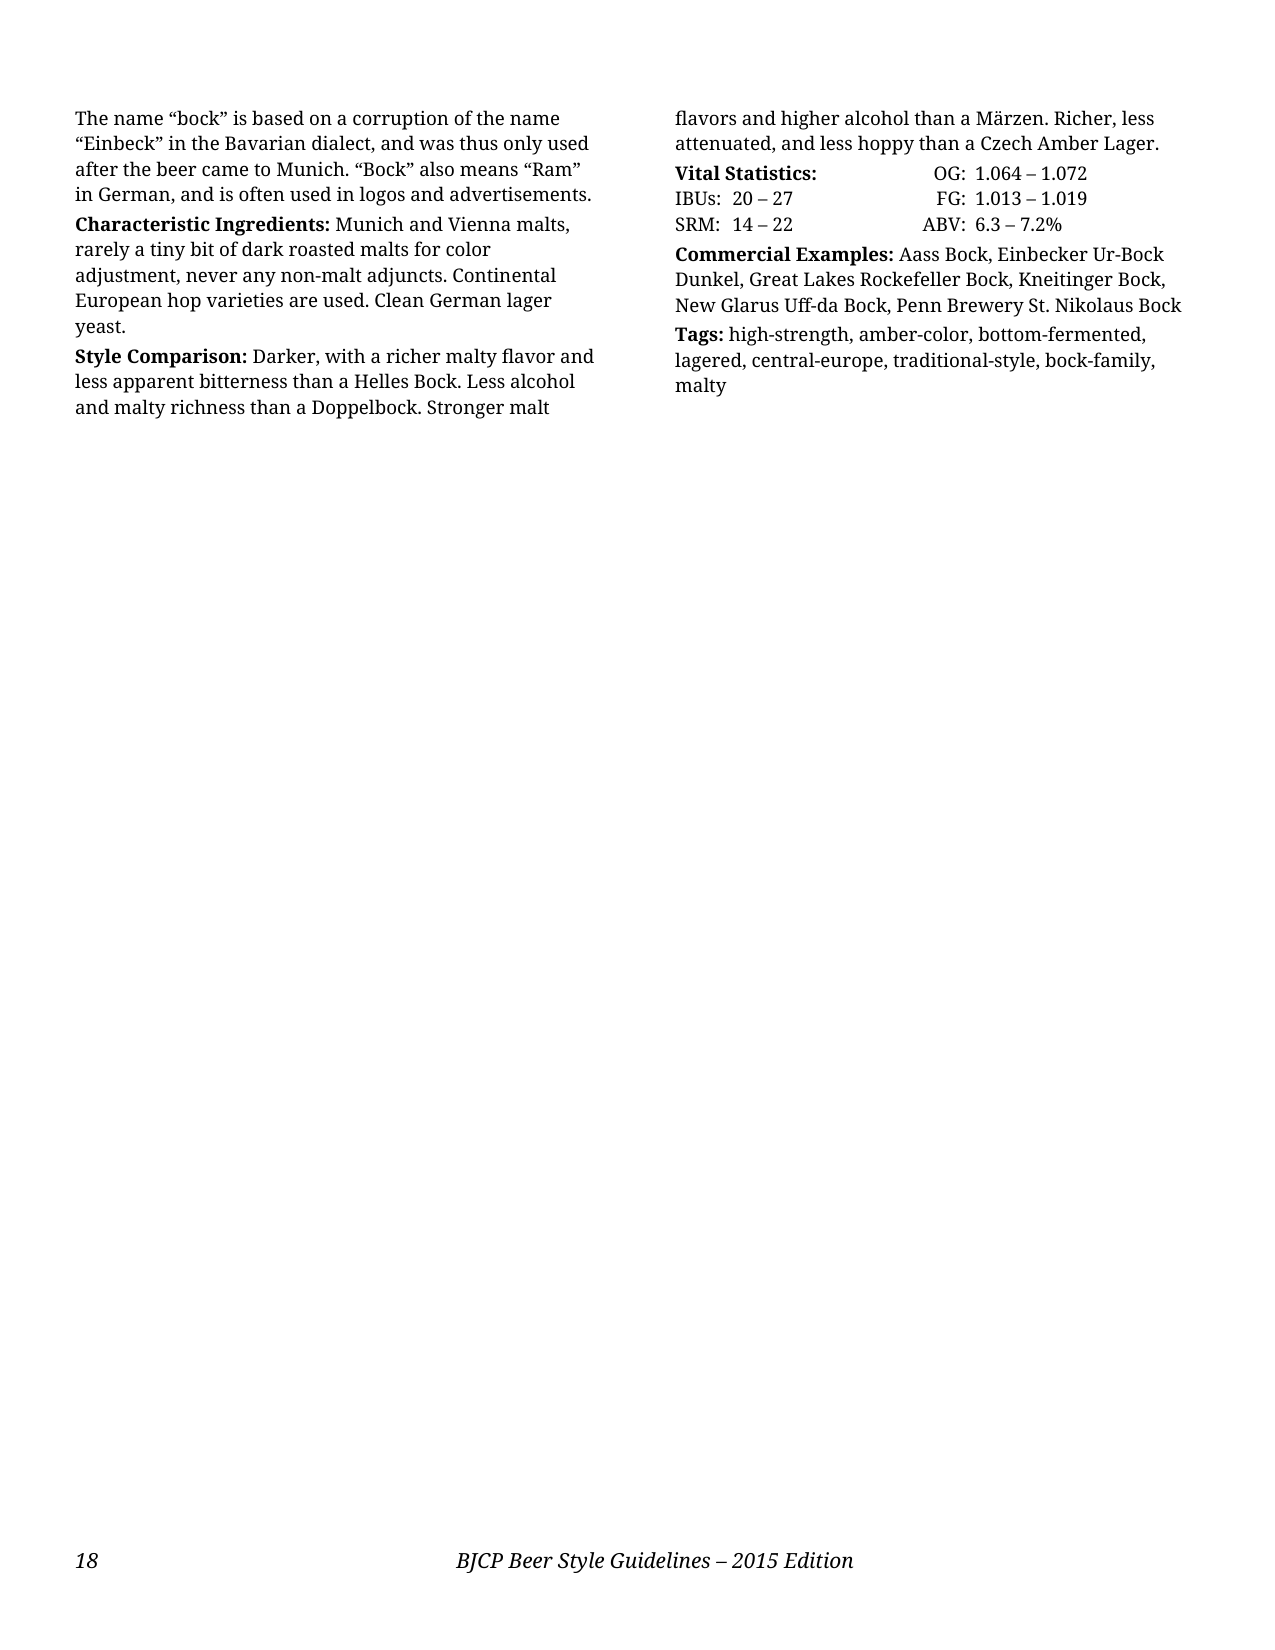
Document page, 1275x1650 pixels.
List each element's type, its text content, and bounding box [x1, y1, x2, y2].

text IBUs: 20 – 27 FG: 1.013 – 1.019 [675, 186, 1200, 211]
text Style Comparison: Darker, with a richer malty flavor and less apparent bitterness than a Helles Bock. Less alcohol and malty richness than a Doppelbock. Stronger malt flavors and higher alcohol than a Märzen. Richer, less attenuated, and less hoppy than a Czech Amber Lager. [75, 343, 600, 419]
text SRM: 14 – 22 ABV: 6.3 – 7.2% [675, 211, 1200, 237]
text Vital Statistics: OG: 1.064 – 1.072 [675, 160, 1200, 186]
text Characteristic Ingredients: Munich and Vienna malts, rarely a tiny bit of dark roasted malts for color adjustment, never any non-malt adjuncts. Continental European hop varieties are used. Clean German lager yeast. [75, 211, 600, 339]
text Commercial Examples: Aass Bock, Einbecker Ur-Bock Dunkel, Great Lakes Rockefeller Bock, Kneitinger Bock, New Glarus Uff-da Bock, Penn Brewery St. Nikolaus Bock [675, 241, 1200, 317]
text Style Comparison: Darker, with a richer malty flavor and less apparent bitterness than a Helles Bock. Less alcohol and malty richness than a Doppelbock. Stronger malt flavors and higher alcohol than a Märzen. Richer, less attenuated, and less hoppy than a Czech Amber Lager. [675, 105, 1200, 156]
text Tags: high-strength, amber-color, bottom-fermented, lagered, central-europe, traditional-style, bock-family, malty [675, 322, 1200, 398]
